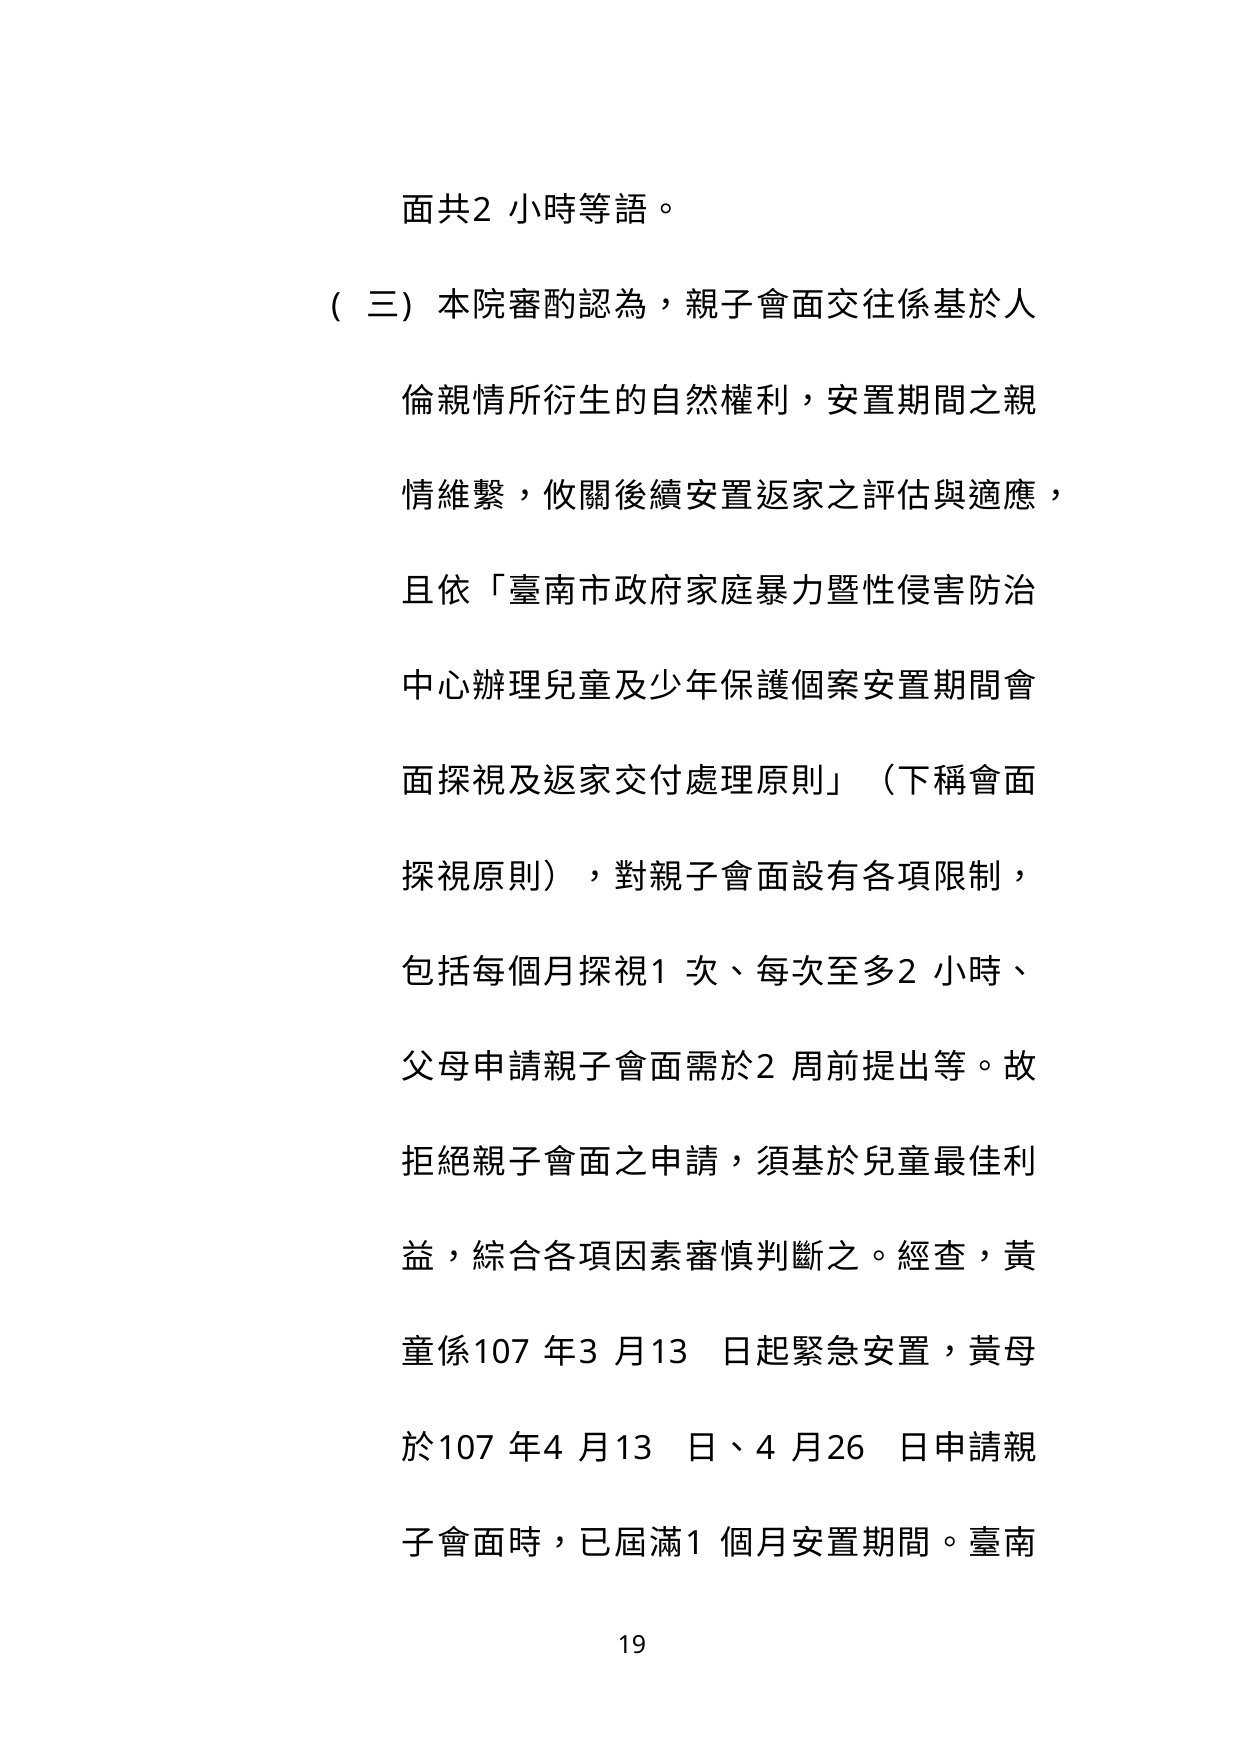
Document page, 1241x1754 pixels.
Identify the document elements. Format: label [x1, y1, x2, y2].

subtitle [297, 255, 1039, 1588]
subtitle [297, 159, 1039, 255]
